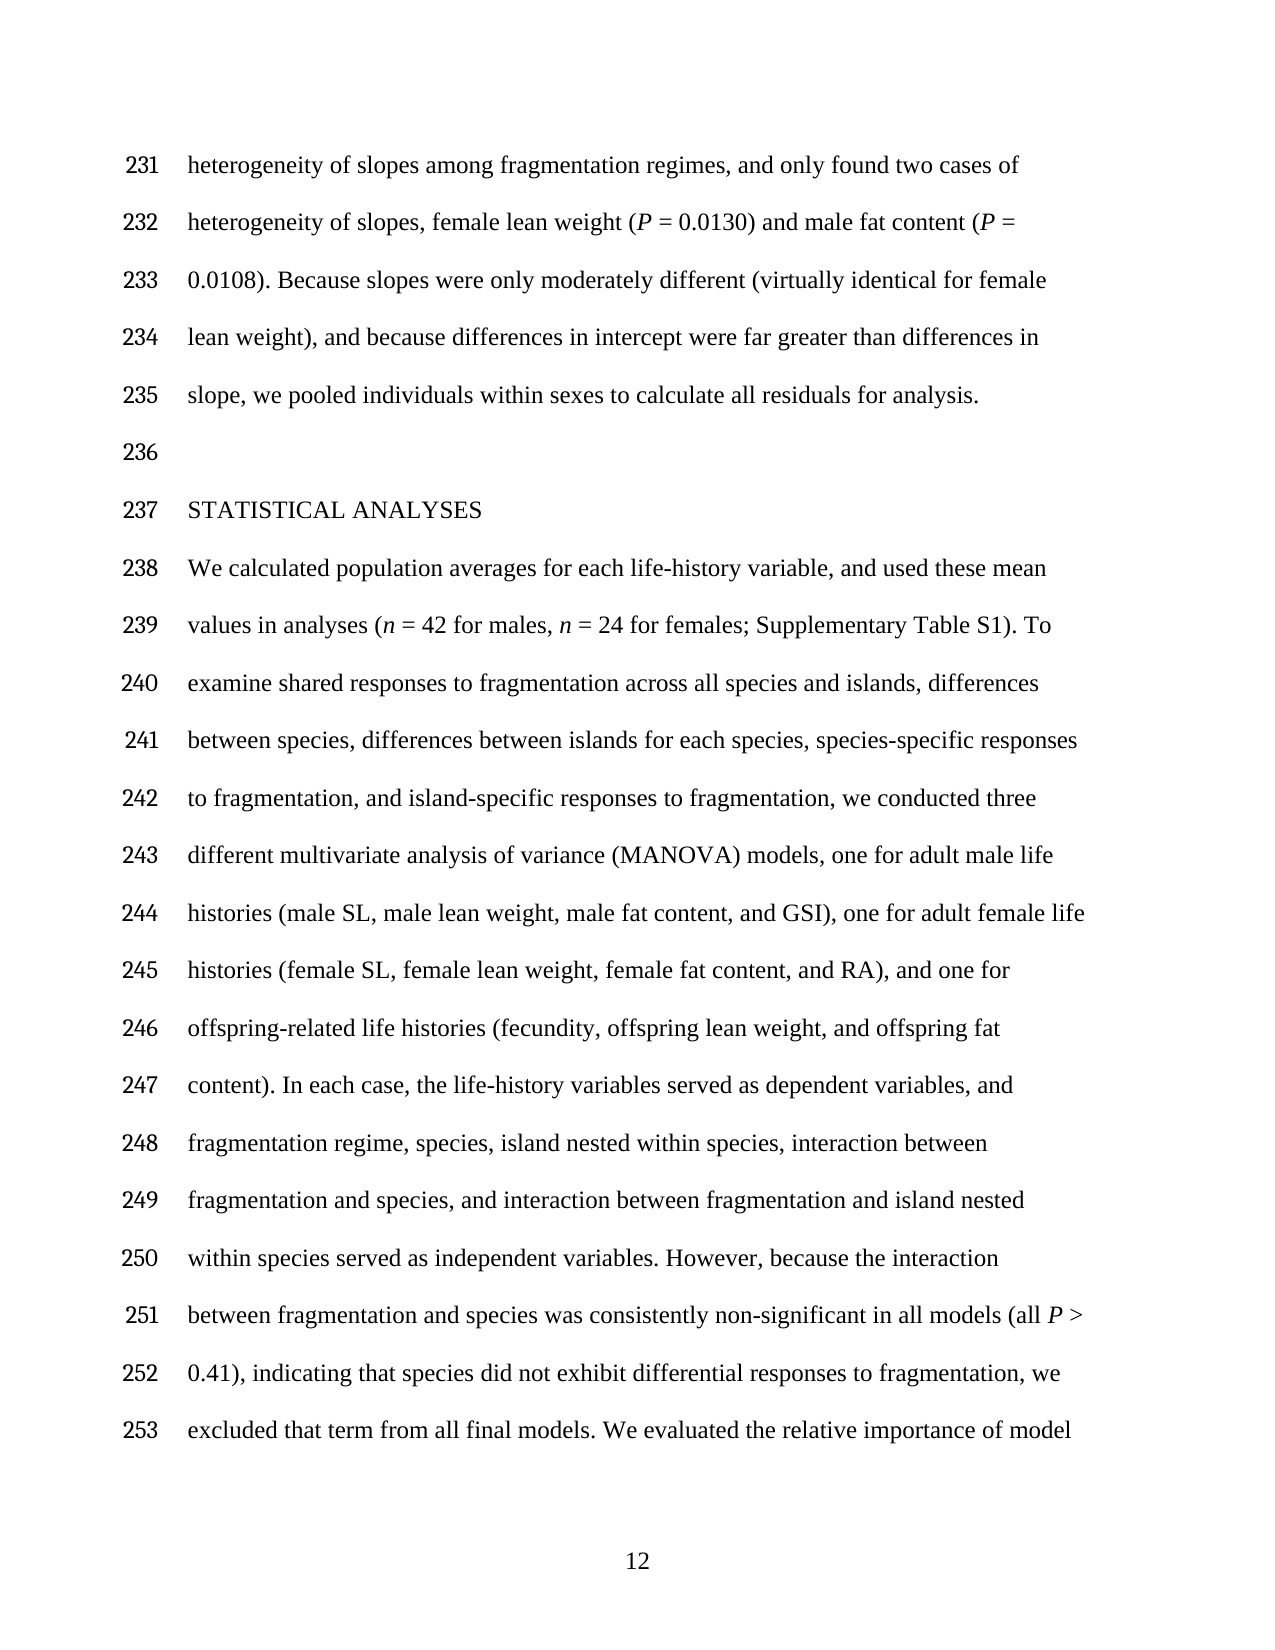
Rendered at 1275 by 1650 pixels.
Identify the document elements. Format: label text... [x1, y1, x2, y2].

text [187, 150, 1087, 409]
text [187, 553, 1087, 1444]
text STATISTICAL ANALYSES [187, 495, 1087, 524]
